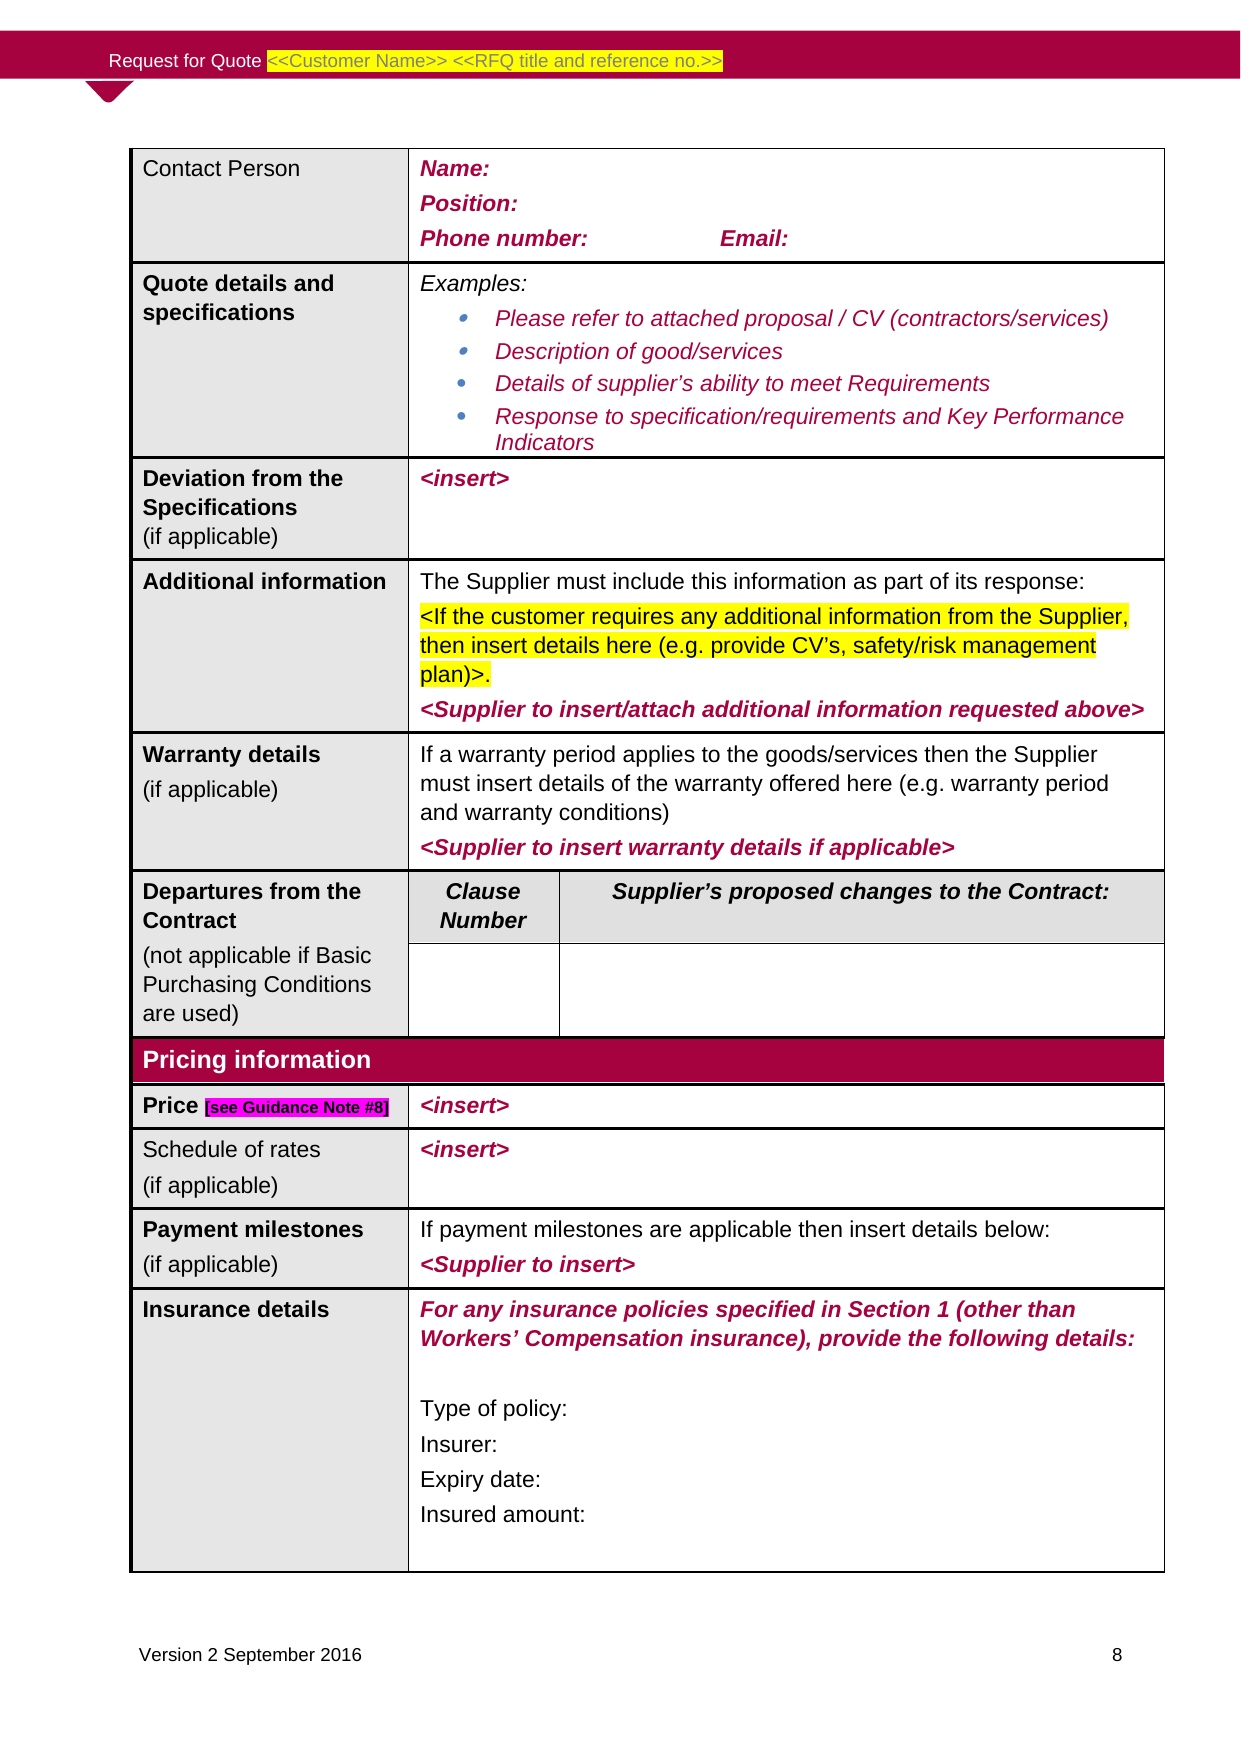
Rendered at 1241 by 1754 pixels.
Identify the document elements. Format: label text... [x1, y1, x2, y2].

table_cell Pricing information [133, 1039, 1164, 1082]
table_cell Clause Number [409, 872, 559, 942]
table_cell <insert> [409, 459, 1164, 558]
table_cell The Supplier must include this information as part of its response: <If the customer requires any additional information from the Supplier, then insert details here (e.g. provide CV’s, safety/risk management plan)>. <Supplier to insert/attach additional information requested above> [409, 561, 1164, 731]
table_cell Additional information [133, 561, 408, 731]
table_cell <insert> [409, 1086, 1164, 1127]
table_cell Deviation from the Specifications (if applicable) [133, 459, 408, 558]
table_cell [560, 944, 1164, 1036]
table_cell Quote details and specifications [133, 264, 408, 456]
table_cell Name: Position: Phone number: Email: [409, 149, 1164, 261]
table_cell Price [see Guidance Note #8] [133, 1086, 408, 1127]
table_cell Departures from the Contract (not applicable if Basic Purchasing Conditions are used) [133, 872, 408, 1036]
table_cell Warranty details (if applicable) [133, 734, 408, 869]
table_cell Examples: Please refer to attached proposal / CV (contractors/services) Description of good/services Details of supplier’s ability to meet Requirements Response to specification/requirements and Key Performance Indicators [409, 264, 1164, 456]
table_cell Supplier’s proposed changes to the Contract: [560, 872, 1164, 942]
table_cell [409, 944, 559, 1036]
table_cell If payment milestones are applicable then insert details below: <Supplier to insert> [409, 1210, 1164, 1287]
table_cell <insert> [409, 1130, 1164, 1207]
table_cell Payment milestones (if applicable) [133, 1210, 408, 1287]
table_cell Insurance details [133, 1290, 408, 1571]
table_cell Contact Person [133, 149, 408, 261]
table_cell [409, 1290, 1164, 1571]
table_cell If a warranty period applies to the goods/services then the Supplier must insert details of the warranty offered here (e.g. warranty period and warranty conditions) <Supplier to insert warranty details if applicable> [409, 734, 1164, 869]
table_cell Schedule of rates (if applicable) [133, 1130, 408, 1207]
